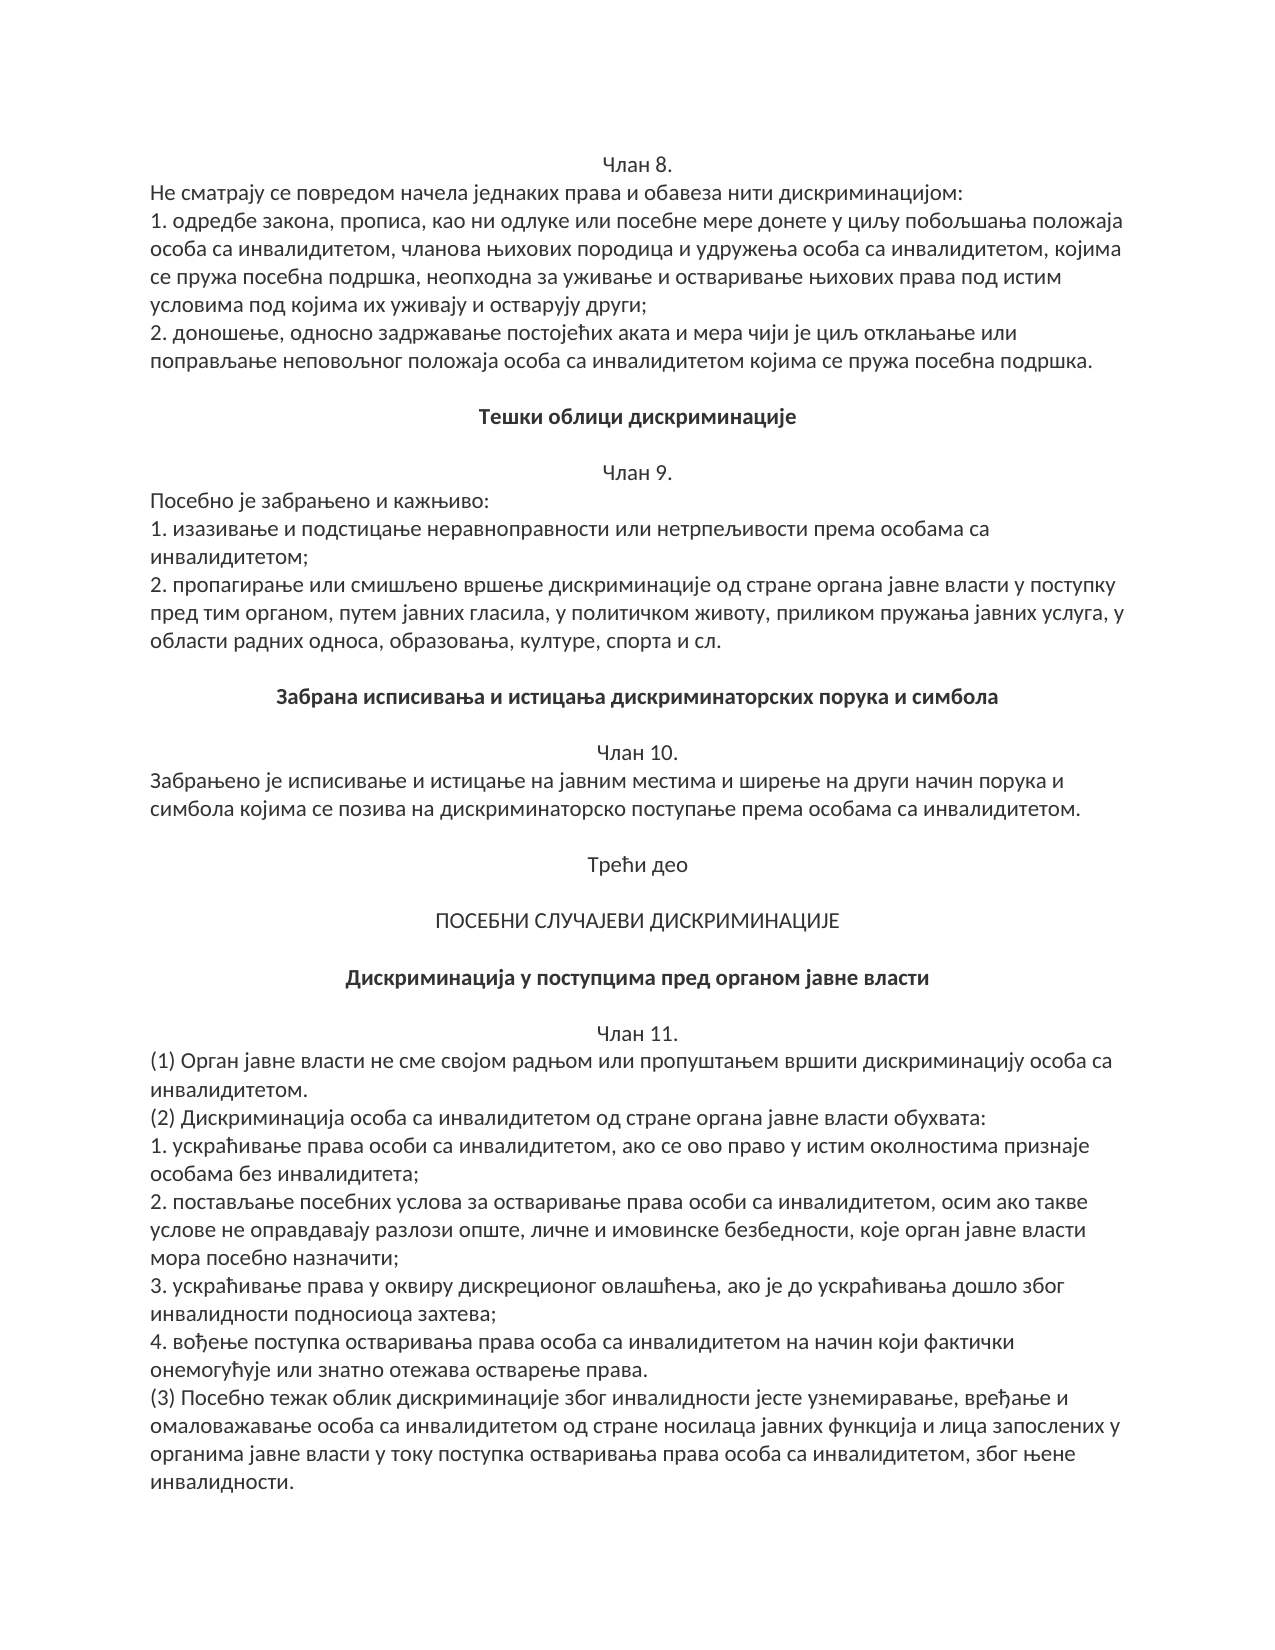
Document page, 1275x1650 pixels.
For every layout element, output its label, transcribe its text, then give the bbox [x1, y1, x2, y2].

text (1) Орган јавне власти не сме својом радњом или пропуштањем вршити дискриминацију особа са инвалидитетом. [150, 1047, 1125, 1103]
text 1. изазивање и подстицање неравноправности или нетрпељивости према особама са инвалидитетом; [150, 514, 1125, 570]
text ПОСЕБНИ СЛУЧАЈЕВИ ДИСКРИМИНАЦИЈЕ [150, 907, 1125, 934]
text Тешки облици дискриминације [150, 402, 1125, 430]
text Посебно је забрањено и кажњиво: [150, 486, 1125, 514]
text Забрањено је исписивање и истицање на јавним местима и ширење на други начин порука и симбола којима се позива на дискриминаторско поступање према особама са инвалидитетом. [150, 766, 1125, 822]
text 4. вођење поступка остваривања права особа са инвалидитетом на начин који фактички онемогућује или знатно отежава остварење права. [150, 1327, 1125, 1383]
text Члан 10. [150, 738, 1125, 766]
text Члан 8. [150, 150, 1125, 178]
text (2) Дискриминација особа са инвалидитетом од стране органа јавне власти обухвата: [150, 1103, 1125, 1131]
text 2. постављање посебних услова за остваривање права особи са инвалидитетом, осим ако такве услове не оправдавају разлози опште, личне и имовинске безбедности, које орган јавне власти мора посебно назначити; [150, 1187, 1125, 1271]
text Члан 9. [150, 458, 1125, 486]
text Трећи део [150, 851, 1125, 878]
text 3. ускраћивање права у оквиру дискреционог овлашћења, ако је до ускраћивања дошло због инвалидности подносиоца захтева; [150, 1271, 1125, 1327]
text (3) Посебно тежак облик дискриминације због инвалидности јесте узнемиравање, вређање и омаловажавање особа са инвалидитетом од стране носилаца јавних функција и лица запослених у органима јавне власти у току поступка остваривања права особа са инвалидитетом, због њене инвалидности. [150, 1383, 1125, 1495]
text 1. одредбе закона, прописа, као ни одлуке или посебне мере донете у циљу побољшања положаја особа са инвалидитетом, чланова њихових породица и удружења особа са инвалидитетом, којима се пружа посебна подршка, неопходна за уживање и остваривање њихових права под истим условима под којима их уживају и остварују други; [150, 206, 1125, 318]
text Дискриминација у поступцима пред органом јавне власти [150, 963, 1125, 991]
text 1. ускраћивање права особи са инвалидитетом, ако се ово право у истим околностима признаје особама без инвалидитета; [150, 1131, 1125, 1187]
text 2. доношење, односно задржавање постојећих аката и мера чији је циљ отклањање или поправљање неповољног положаја особа са инвалидитетом којима се пружа посебна подршка. [150, 318, 1125, 374]
text Члан 11. [150, 1019, 1125, 1047]
text Забрана исписивања и истицања дискриминаторских порука и симбола [150, 682, 1125, 710]
text 2. пропагирање или смишљено вршење дискриминације од стране органа јавне власти у поступку пред тим органом, путем јавних гласила, у политичком животу, приликом пружања јавних услуга, у области радних односа, образовања, културе, спорта и сл. [150, 570, 1125, 654]
text Не сматрају се повредом начела једнаких права и обавеза нити дискриминацијом: [150, 178, 1125, 206]
